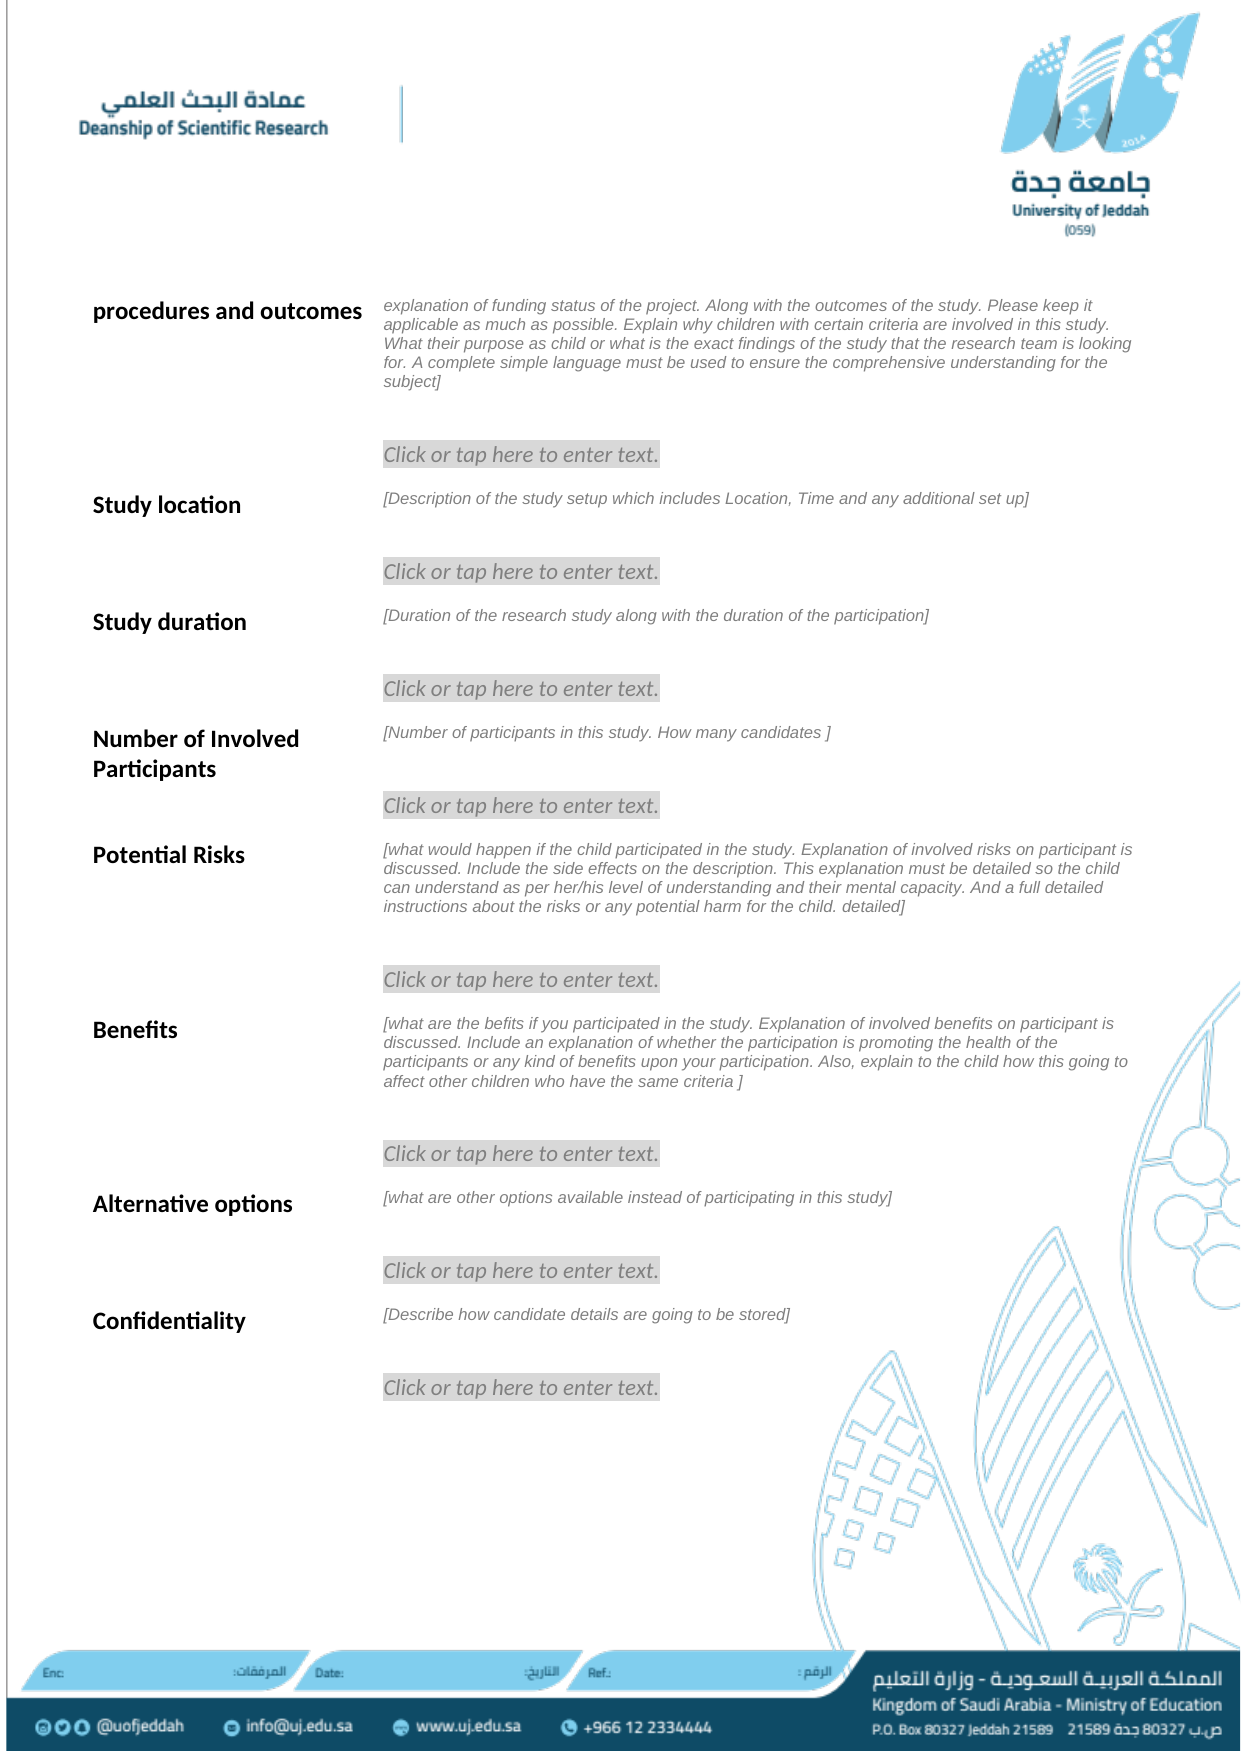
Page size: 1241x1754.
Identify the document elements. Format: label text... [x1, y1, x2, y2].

table_cell [Number of participants in this study. How many candidates ] [372, 712, 1159, 829]
table_cell Potential Risks [81, 829, 372, 1003]
table_cell Study location [81, 479, 372, 595]
table_cell [Duration of the research study along with the duration of the participation] [372, 595, 1159, 712]
table_cell Study duration [81, 595, 372, 712]
table_cell [Describe how candidate details are going to be stored] [372, 1295, 1159, 1604]
table_cell [what would happen if the child participated in the study. Explanation of involved risks on participant is discussed. Include the side effects on the description. This explanation must be detailed so the child can understand as per her/his level of understanding and their mental capacity. And a full detailed instructions about the risks or any potential harm for the child. detailed] [372, 829, 1159, 1003]
table_cell Confidentiality [81, 1295, 372, 1604]
table_cell Alternative options [81, 1178, 372, 1295]
table_cell Number of Involved Participants [81, 712, 372, 829]
table_cell [Description of the study setup which includes Location, Time and any additional set up] [372, 479, 1159, 595]
table_cell [what are the befits if you participated in the study. Explanation of involved benefits on participant is discussed. Include an explanation of whether the participation is promoting the health of the participants or any kind of benefits upon your participation. Also, explain to the child how this going to affect other children who have the same criteria ] [372, 1004, 1159, 1178]
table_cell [81, 285, 372, 478]
table_cell Benefits [81, 1004, 372, 1178]
table_cell [what are other options available instead of participating in this study] [372, 1178, 1159, 1295]
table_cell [372, 285, 1159, 478]
